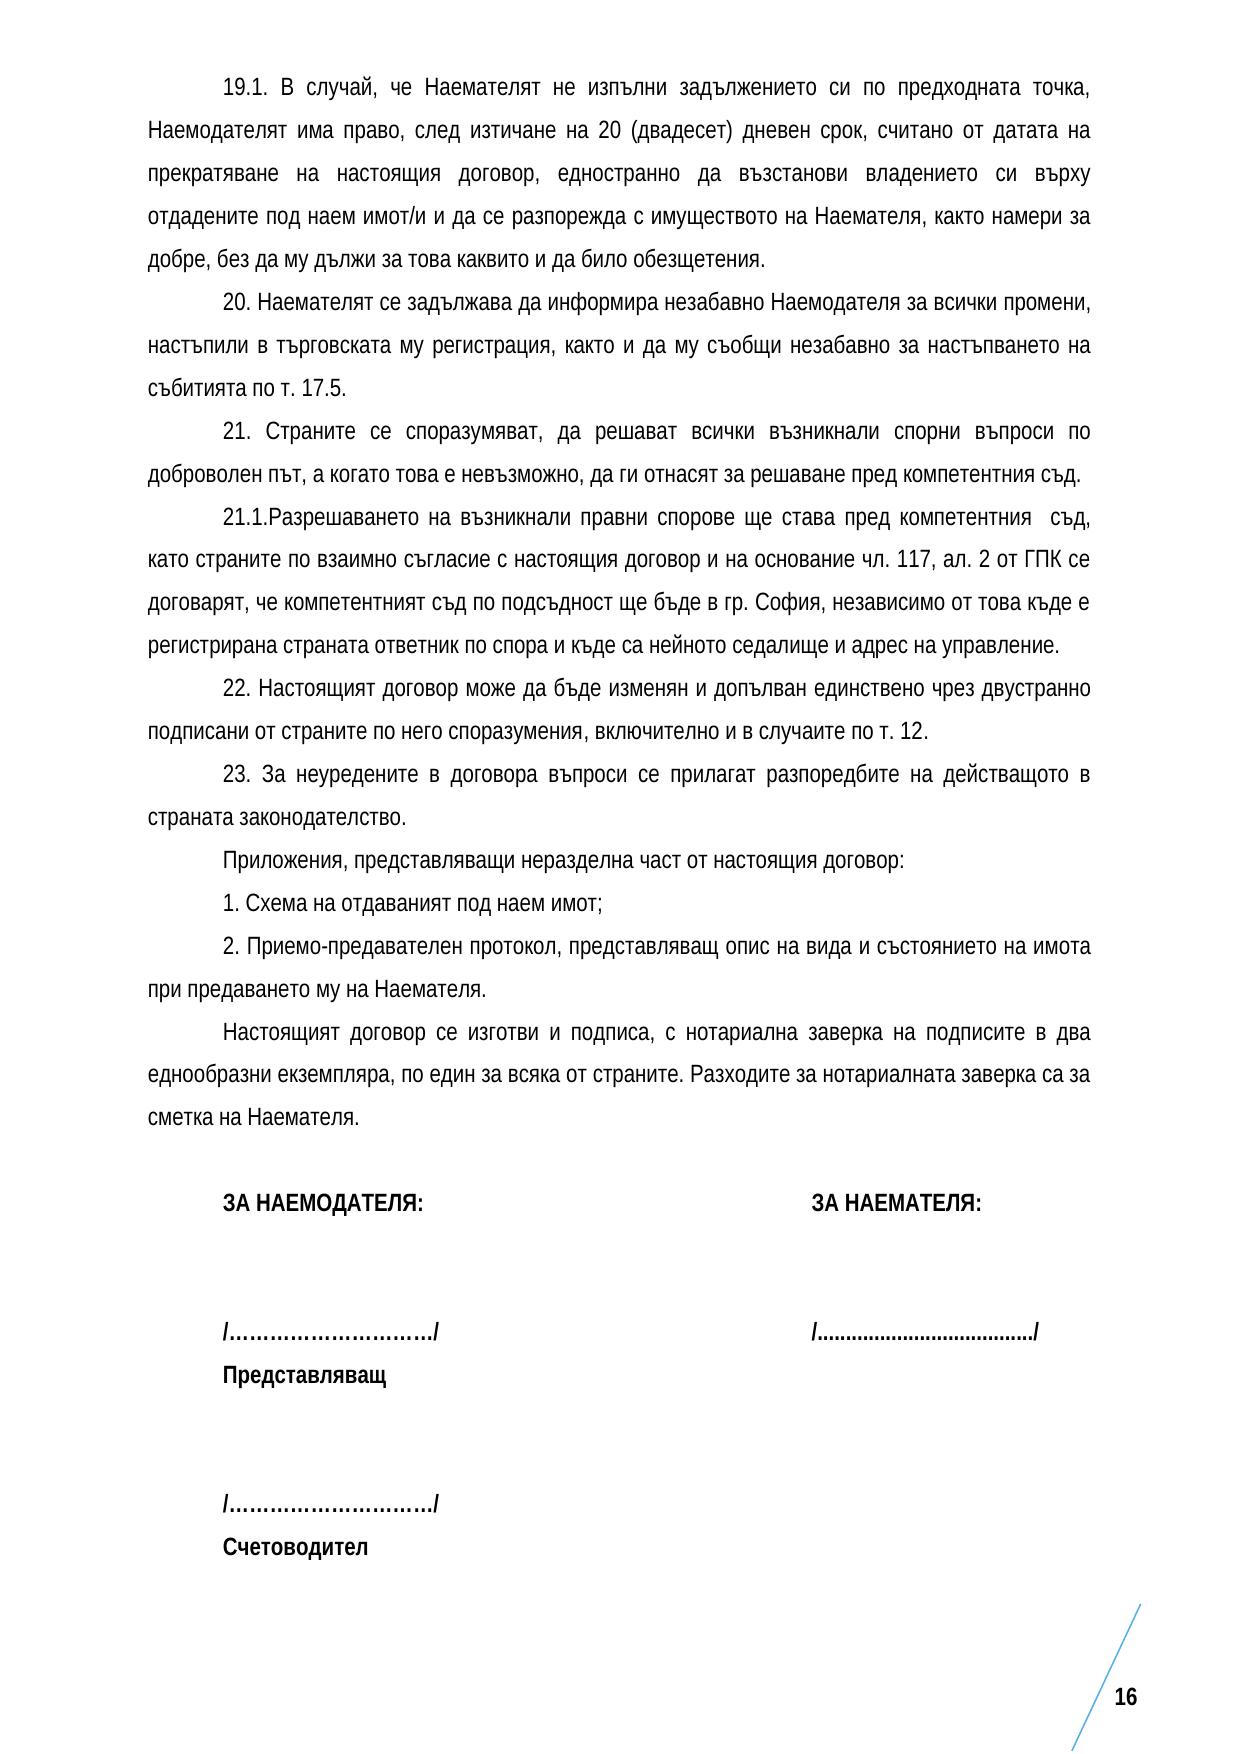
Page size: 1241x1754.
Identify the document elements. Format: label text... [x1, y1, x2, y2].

text 1. Схема на отдаваният под наем имот; [148, 888, 1092, 916]
text Настоящият договор се изготви и подписа, с нотариална заверка на подписите в два еднообразни екземпляра, по един за всяка от страните. Разходите за нотариалната заверка са за сметка на Наемателя. [148, 1016, 1092, 1131]
text /…………………………/ [148, 1488, 1092, 1517]
text 2. Приемо-предавателен протокол, представляващ опис на вида и състоянието на имота при предаването му на Наемателя. [148, 931, 1092, 1002]
text Приложения, представляващи неразделна част от настоящия договор: [148, 845, 1092, 873]
text 22. Настоящият договор може да бъде изменян и допълван единствено чрез двустранно подписани от страните по него споразумения, включително и в случаите по т. 12. [148, 673, 1092, 745]
text 19.1. В случай, че Наемателят не изпълни задължението си по предходната точка, Наемодателят има право, след изтичане на 20 (двадесет) дневен срок, считано от датата на прекратяване на настоящия договор, едностранно да възстанови владението си върху отдадените под наем имот/и и да се разпорежда с имуществото на Наемателя, както намери за добре, без да му дължи за това каквито и да било обезщетения. [148, 72, 1092, 273]
text 20. Наемателят се задължава да информира незабавно Наемодателя за всички промени, настъпили в търговската му регистрация, както и да му съобщи незабавно за настъпването на събитията по т. 17.5. [148, 287, 1092, 401]
text Счетоводител [148, 1531, 1092, 1560]
text 23. За неуредените в договора въпроси се прилагат разпоредбите на действащото в страната законодателство. [148, 759, 1092, 831]
text 21.1.Разрешаването на възникнали правни спорове ще става пред компетентния съд, като страните по взаимно съгласие с настоящия договор и на основание чл. 117, ал. 2 от ГПК се договарят, че компетентният съд по подсъдност ще бъде в гр. София, независимо от това къде е регистрирана страната ответник по спора и къде са нейното седалище и адрес на управление. [148, 501, 1092, 659]
text Представляващ [148, 1360, 1092, 1388]
text ЗА НАЕМОДАТЕЛЯ: ЗА НАЕМАТЕЛЯ: [148, 1188, 1092, 1217]
text /…………………………/ /....................................../ [148, 1317, 1092, 1346]
text 21. Страните се споразумяват, да решават всички възникнали спорни въпроси по доброволен път, а когато това е невъзможно, да ги отнасят за решаване пред компетентния съд. [148, 416, 1092, 487]
